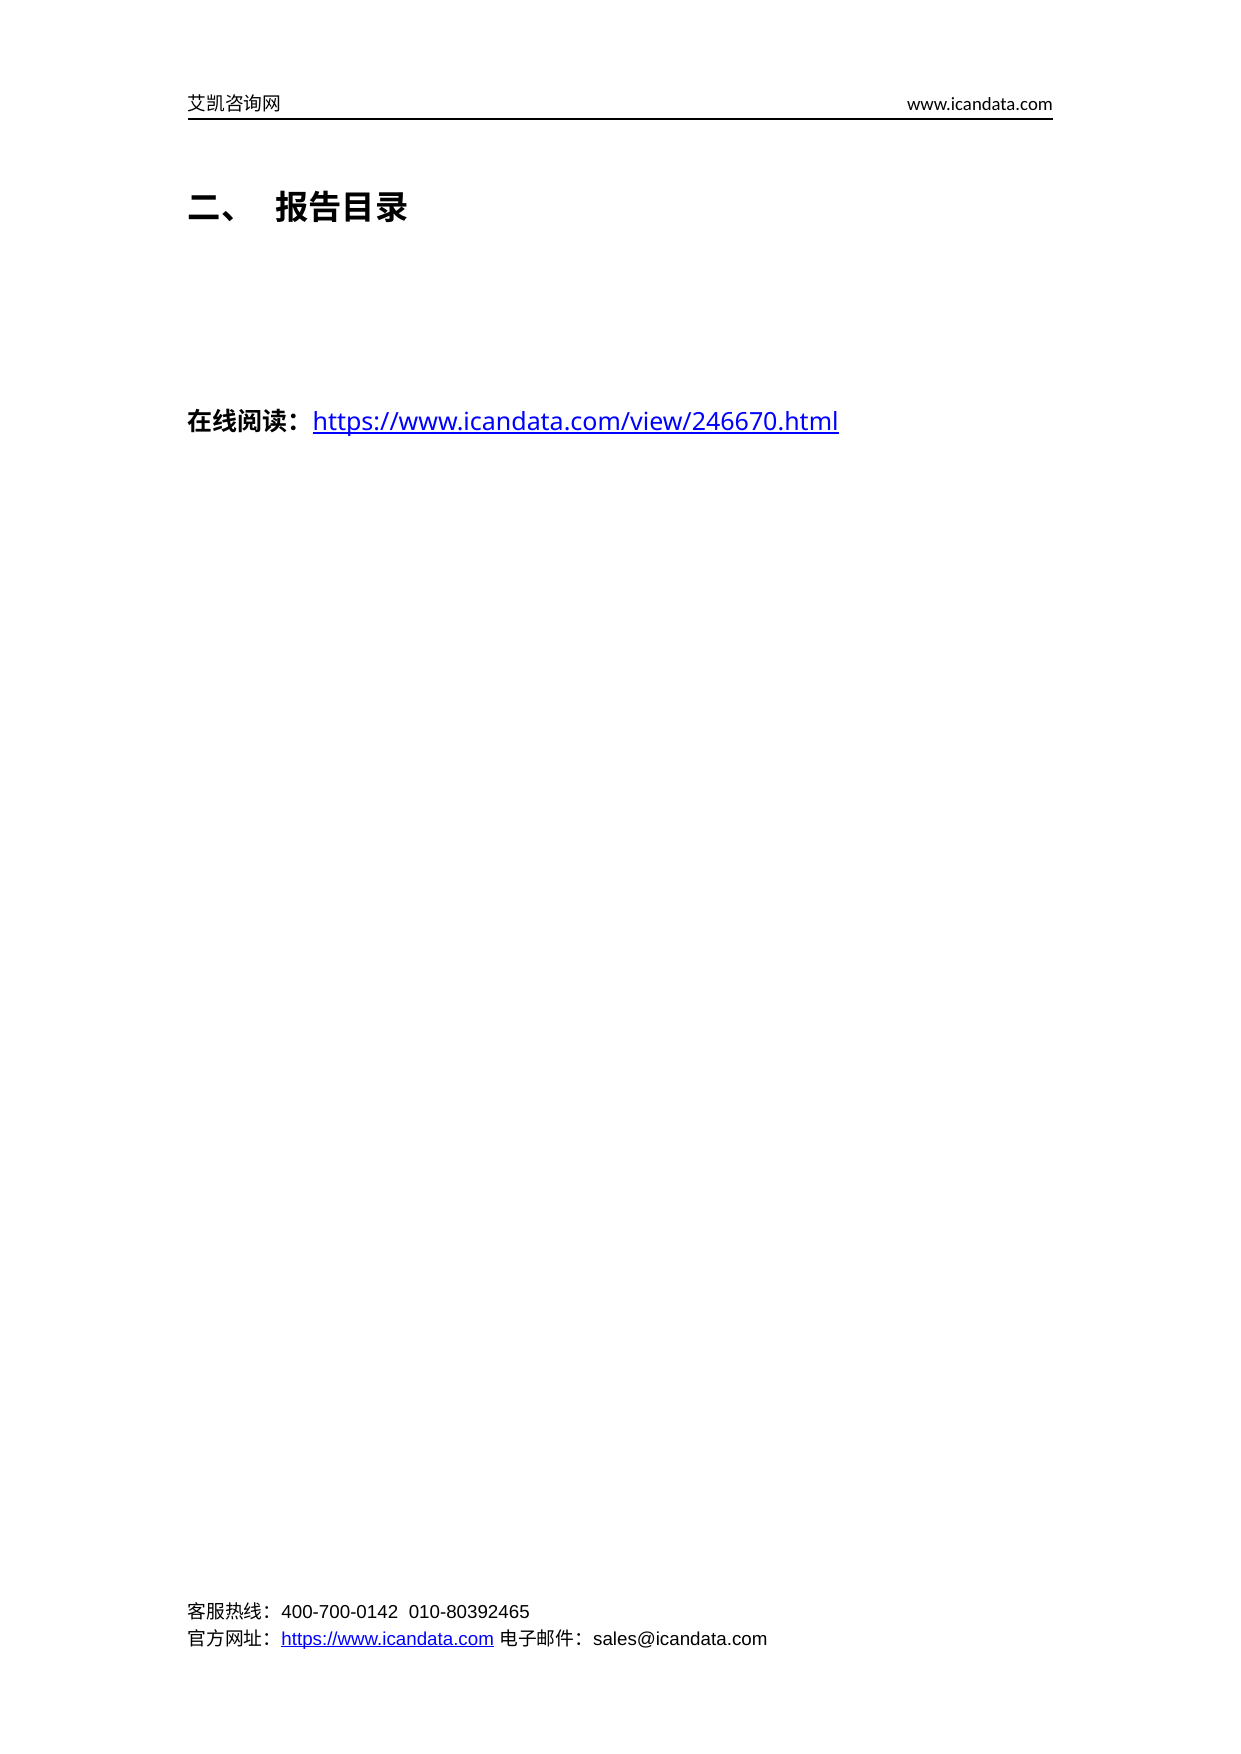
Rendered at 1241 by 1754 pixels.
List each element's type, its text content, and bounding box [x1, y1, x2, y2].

subtitle 报告目录 [187, 172, 1053, 237]
text 在线阅读：https://www.icandata.com/view/246670.html [187, 387, 1053, 452]
